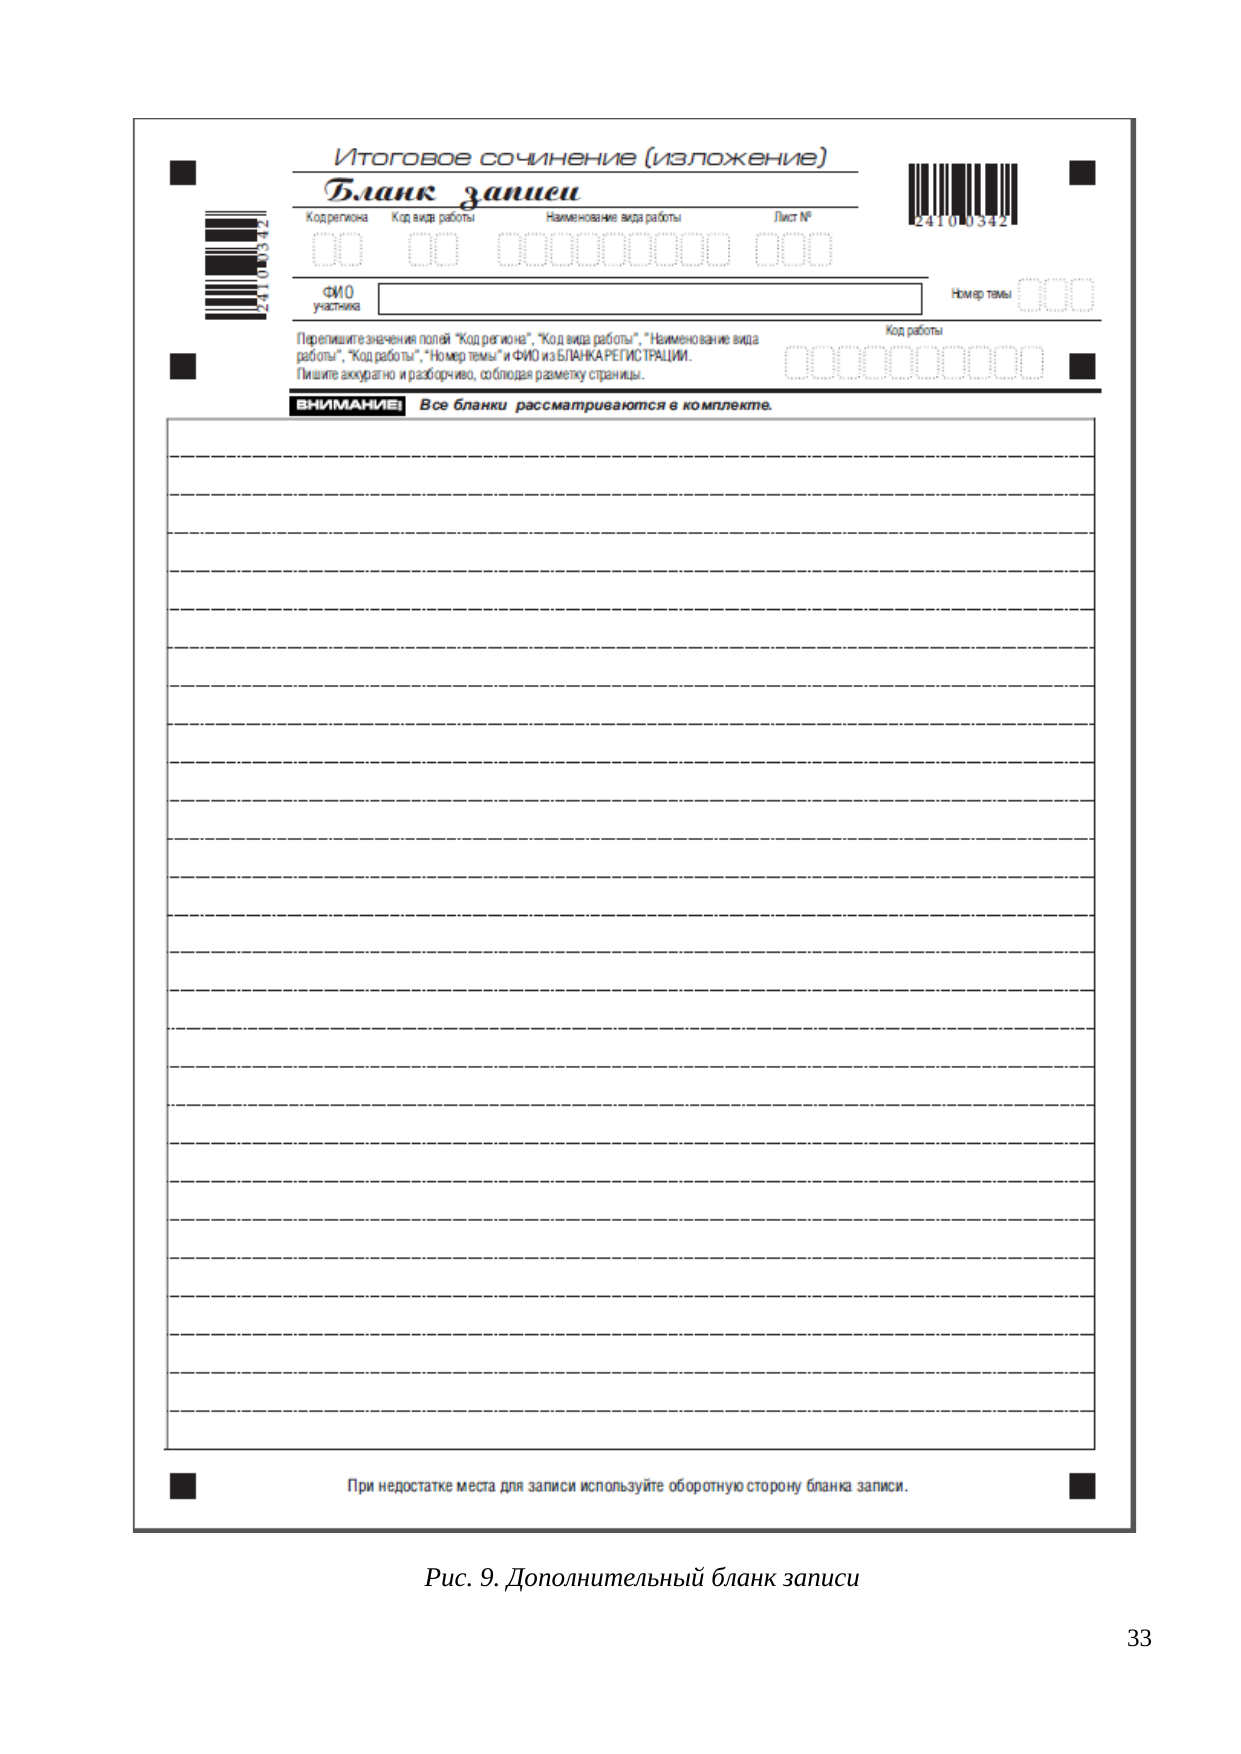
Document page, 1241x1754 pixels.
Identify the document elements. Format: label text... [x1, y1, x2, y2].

text Рис. 9. Дополнительный бланк записи [133, 1561, 1152, 1592]
picture [132, 118, 1137, 1533]
